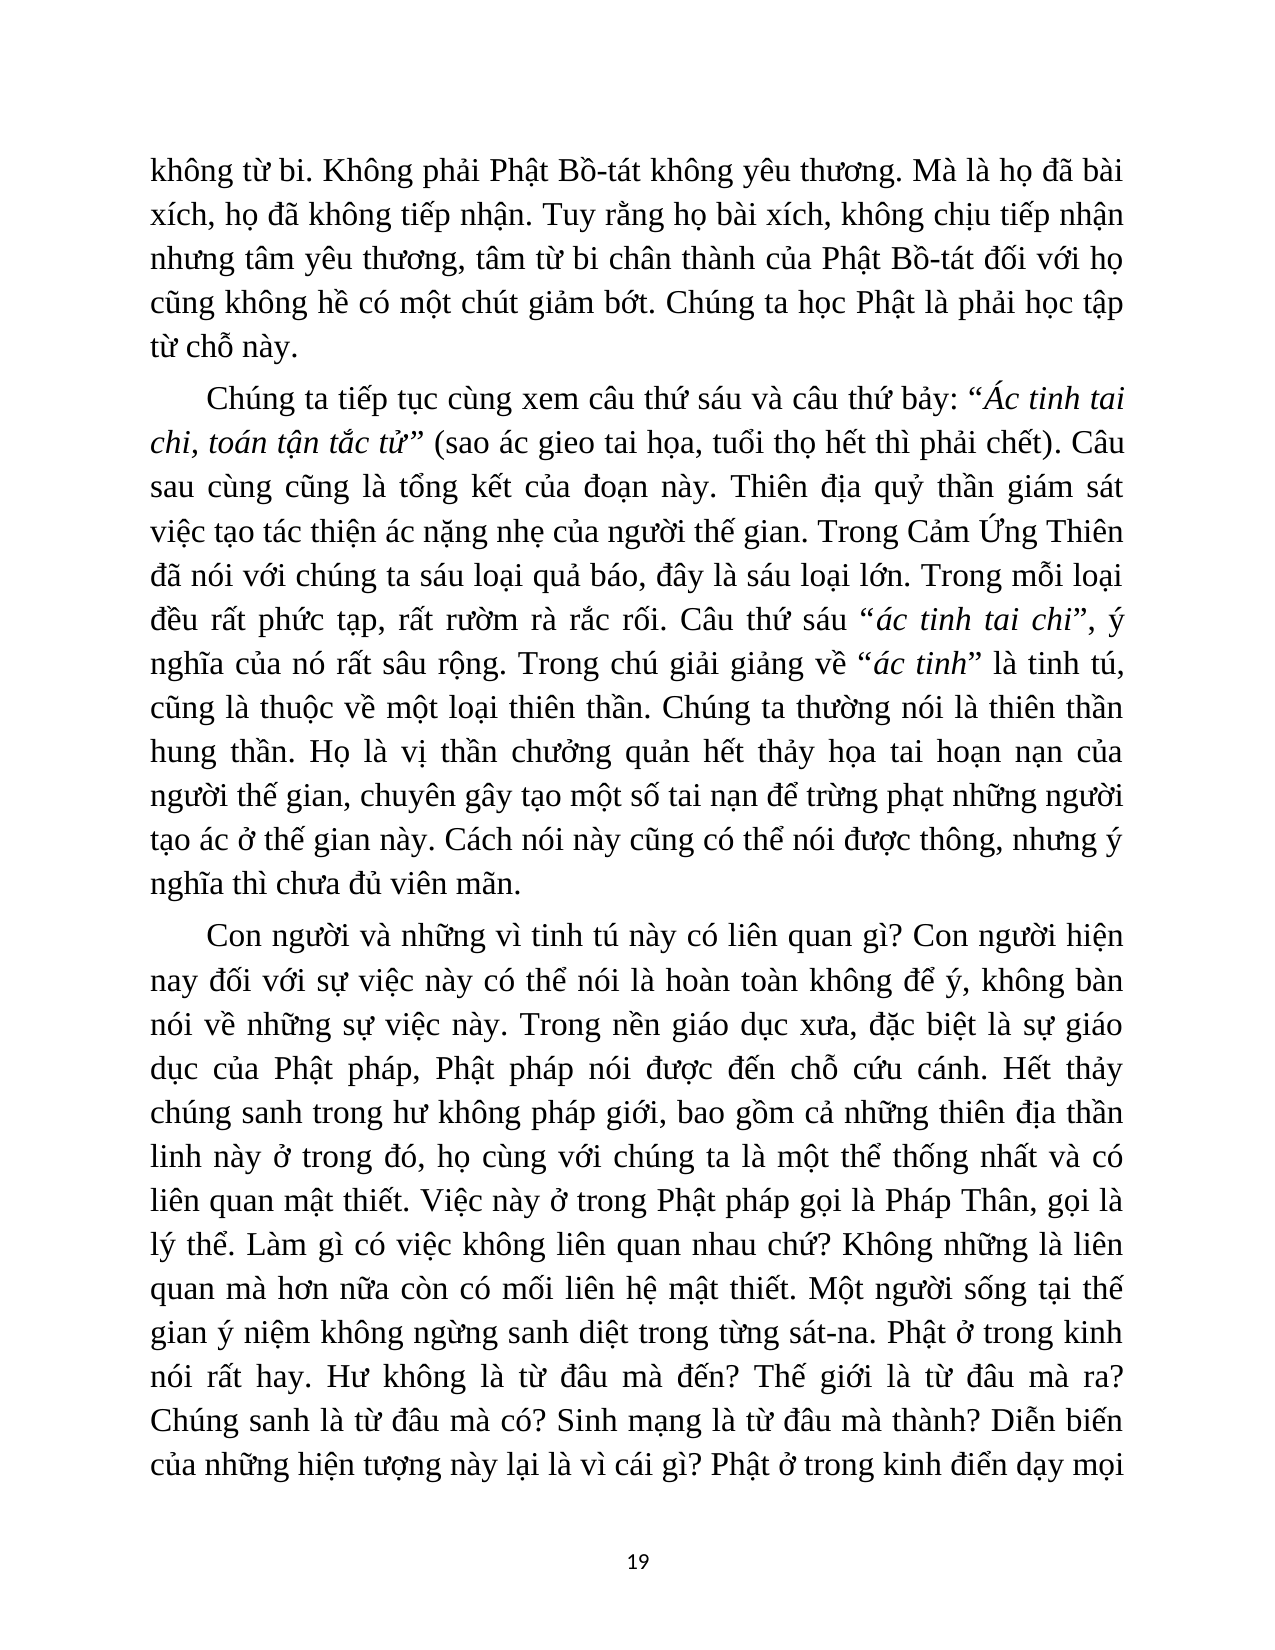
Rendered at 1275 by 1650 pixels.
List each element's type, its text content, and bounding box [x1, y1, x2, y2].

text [150, 150, 1125, 364]
text Chúng ta tiếp tục cùng xem câu thứ sáu và câu thứ bảy: “Ác tinh tai chi, toán tận tắc tử” (sao ác gieo tai họa, tuổi thọ hết thì phải chết). Câu sau cùng cũng là tổng kết của đoạn này. Thiên địa quỷ thần giám sát việc tạo tác thiện ác nặng nhẹ của người thế gian. Trong Cảm Ứng Thiên đã nói với chúng ta sáu loại quả báo, đây là sáu loại lớn. Trong mỗi loại đều rất phức tạp, rất rườm rà rắc rối. Câu thứ sáu “ác tinh tai chi”, ý nghĩa của nó rất sâu rộng. Trong chú giải giảng về “ác tinh” là tinh tú, cũng là thuộc về một loại thiên thần. Chúng ta thường nói là thiên thần hung thần. Họ là vị thần chưởng quản hết thảy họa tai hoạn nạn của người thế gian, chuyên gây tạo một số tai nạn để trừng phạt những người tạo ác ở thế gian này. Cách nói này cũng có thể nói được thông, nhưng ý nghĩa thì chưa đủ viên mãn. [150, 379, 1125, 902]
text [150, 916, 1125, 1483]
